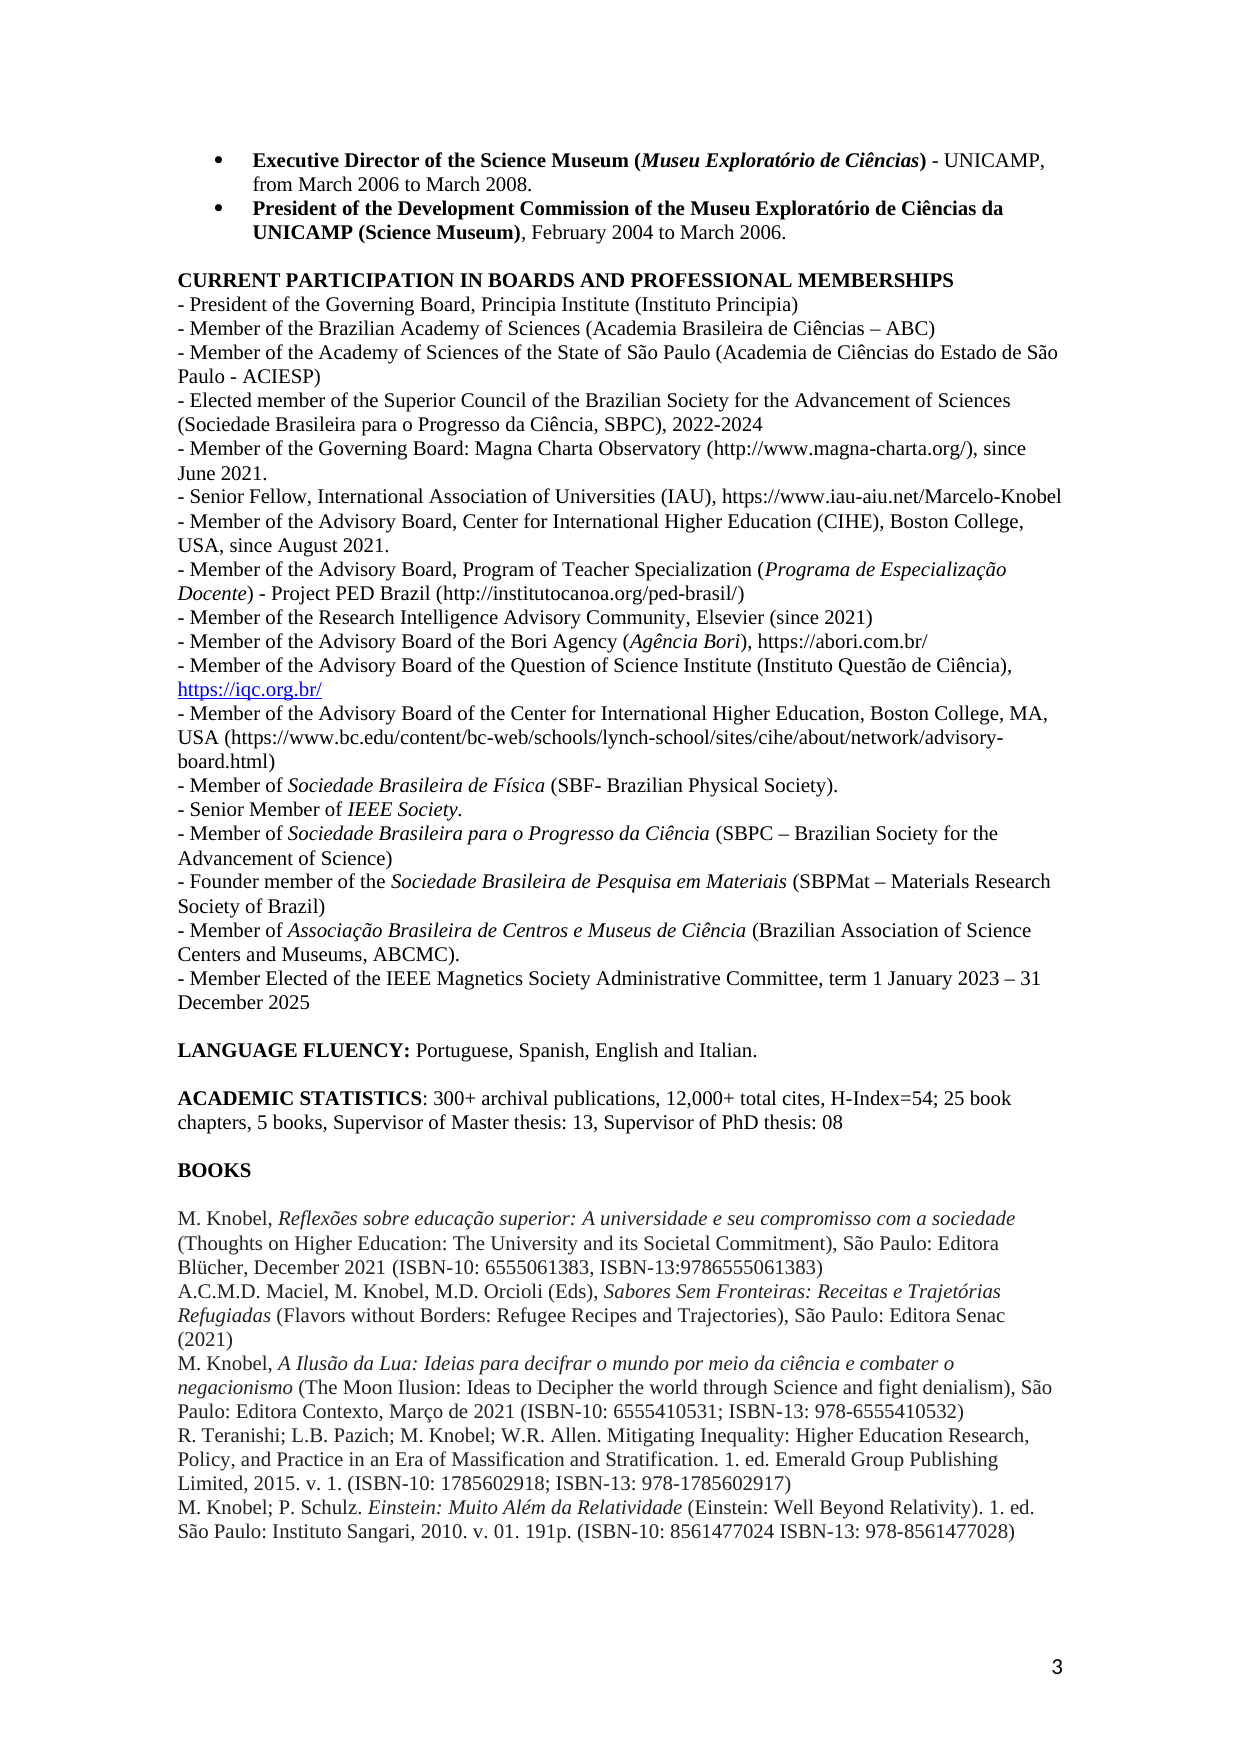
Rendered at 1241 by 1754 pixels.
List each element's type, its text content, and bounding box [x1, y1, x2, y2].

text - Member of the Advisory Board of the Question of Science Institute (Instituto Questão de Ciência), https://iqc.org.br/ [177, 653, 1063, 701]
text - President of the Governing Board, Principia Institute (Instituto Principia) [177, 292, 1063, 316]
text - Member of the Governing Board: Magna Charta Observatory (http://www.magna-charta.org/), since June 2021. [177, 436, 1063, 484]
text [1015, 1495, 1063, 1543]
text M. Knobel, Reflexões sobre educação superior: A universidade e seu compromisso com a sociedade (Thoughts on Higher Education: The University and its Societal Commitment), São Paulo: Editora Blücher, December 2021 (ISBN-10: 6555061383, ISBN-13:9786555061383) [322, 1206, 1063, 1279]
text - Member of Sociedade Brasileira para o Progresso da Ciência (SBPC – Brazilian Society for the Advancement of Science) [177, 821, 1063, 869]
text A.C.M.D. Maciel, M. Knobel, M.D. Orcioli (Eds), Sabores Sem Fronteiras: Receitas e Trajetórias Refugiadas (Flavors without Borders: Refugee Recipes and Trajectories), São Paulo: Editora Senac (2021) [233, 1279, 1063, 1351]
text LANGUAGE FLUENCY: Portuguese, Spanish, English and Italian. [177, 1038, 1063, 1062]
text - Senior Member of IEEE Society. [177, 797, 1063, 821]
text - Member of the Advisory Board of the Center for International Higher Education, Boston College, MA, USA (https://www.bc.edu/content/bc-web/schools/lynch-school/sites/cihe/about/network/advisory-board.html) [177, 701, 1063, 773]
text - Member of the Advisory Board of the Bori Agency (Agência Bori), https://abori.com.br/ [177, 629, 1063, 653]
text - Member of the Advisory Board, Center for International Higher Education (CIHE), Boston College, USA, since August 2021. [177, 508, 1063, 557]
text ACADEMIC STATISTICS: 300+ archival publications, 12,000+ total cites, H-Index=54; 25 book chapters, 5 books, Supervisor of Master thesis: 13, Supervisor of PhD thesis: 08 [177, 1086, 1063, 1134]
text - Member of the Academy of Sciences of the State of São Paulo (Academia de Ciências do Estado de São Paulo - ACIESP) [177, 340, 1063, 388]
text - Member of the Brazilian Academy of Sciences (Academia Brasileira de Ciências – ABC) [177, 316, 1063, 340]
text CURRENT PARTICIPATION IN BOARDS AND PROFESSIONAL MEMBERSHIPS [177, 268, 1063, 292]
text R. Teranishi; L.B. Pazich; M. Knobel; W.R. Allen. Mitigating Inequality: Higher Education Research, Policy, and Practice in an Era of Massification and Stratification. 1. ed. Emerald Group Publishing Limited, 2015. v. 1. (ISBN-10: 1785602918; ISBN-13: 978-1785602917) [791, 1423, 1063, 1495]
list Executive Director of the Science Museum (Museu Exploratório de Ciências) - UNICAMP, from March 2006 to March 2008. [215, 148, 1063, 196]
text - Founder member of the Sociedade Brasileira de Pesquisa em Materiais (SBPMat – Materials Research Society of Brazil) [177, 869, 1063, 918]
text BOOKS [177, 1158, 1063, 1182]
text - Member of the Advisory Board, Program of Teacher Specialization (Programa de Especialização Docente) - Project PED Brazil (http://institutocanoa.org/ped-brasil/) [177, 557, 1063, 605]
text - Senior Fellow, International Association of Universities (IAU), https://www.iau-aiu.net/Marcelo-Knobel [177, 484, 1063, 508]
text - Member Elected of the IEEE Magnetics Society Administrative Committee, term 1 January 2023 – 31 December 2025 [177, 966, 1063, 1014]
text - Member of Associação Brasileira de Centros e Museus de Ciência (Brazilian Association of Science Centers and Museums, ABCMC). [177, 918, 1063, 966]
list President of the Development Commission of the Museu Exploratório de Ciências da UNICAMP (Science Museum), February 2004 to March 2006. [215, 196, 1063, 244]
text - Member of Sociedade Brasileira de Física (SBF- Brazilian Physical Society). [177, 773, 1063, 797]
text - Elected member of the Superior Council of the Brazilian Society for the Advancement of Sciences (Sociedade Brasileira para o Progresso da Ciência, SBPC), 2022-2024 [177, 388, 1063, 436]
text - Member of the Research Intelligence Advisory Community, Elsevier (since 2021) [177, 605, 1063, 629]
